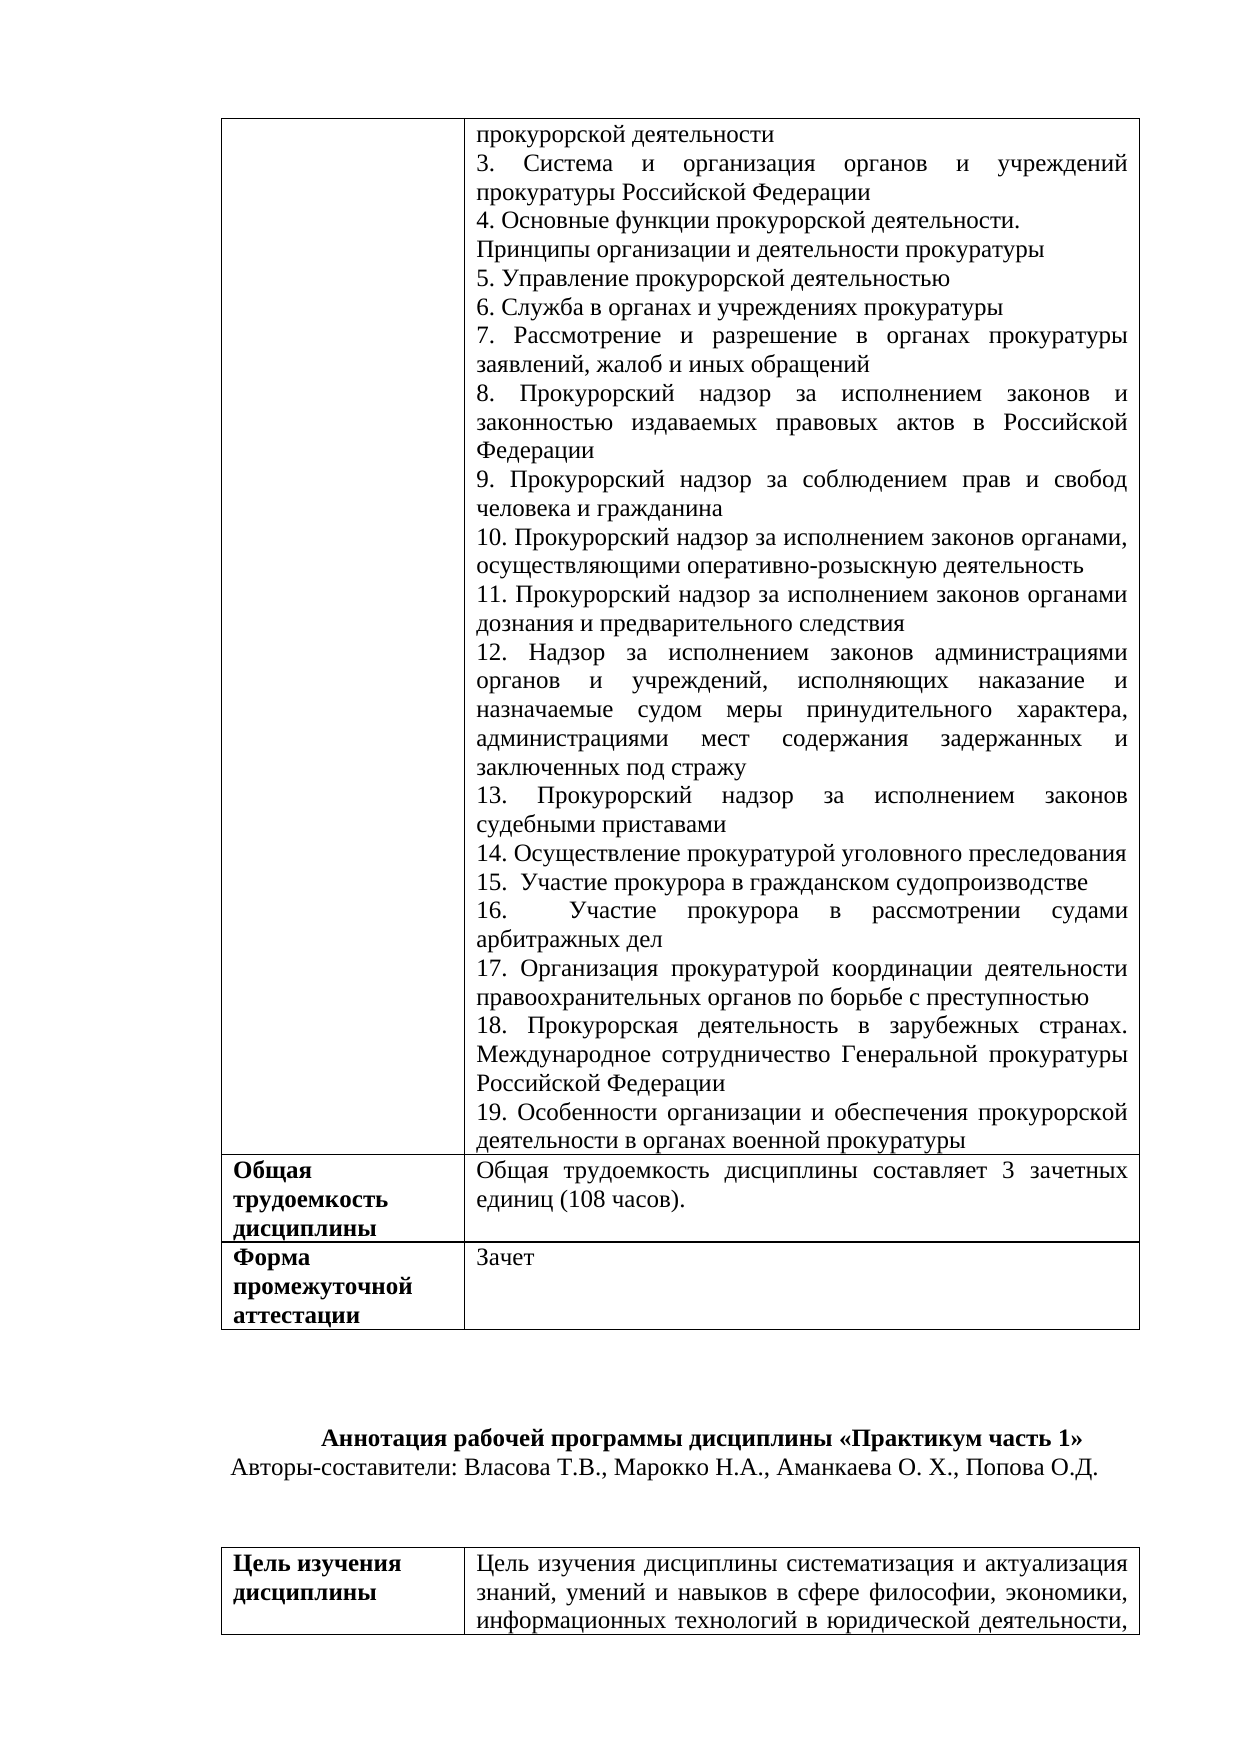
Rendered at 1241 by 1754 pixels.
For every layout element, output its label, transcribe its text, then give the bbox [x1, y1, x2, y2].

table_cell Зачет [465, 1243, 1139, 1329]
table_cell Общая трудоемкость дисциплины [222, 1155, 464, 1241]
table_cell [465, 119, 1139, 1154]
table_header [222, 1548, 464, 1634]
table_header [465, 1548, 1139, 1634]
text Аннотация рабочей программы дисциплины «Практикум часть 1» [177, 1423, 1152, 1452]
table_cell Форма промежуточной аттестации [222, 1243, 464, 1329]
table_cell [222, 119, 464, 1154]
text Авторы-составители: Власова Т.В., Марокко Н.А., Аманкаева О. Х., Попова О.Д. [177, 1452, 1152, 1481]
table_cell Общая трудоемкость дисциплины составляет 3 зачетных единиц (108 часов). [465, 1155, 1139, 1241]
